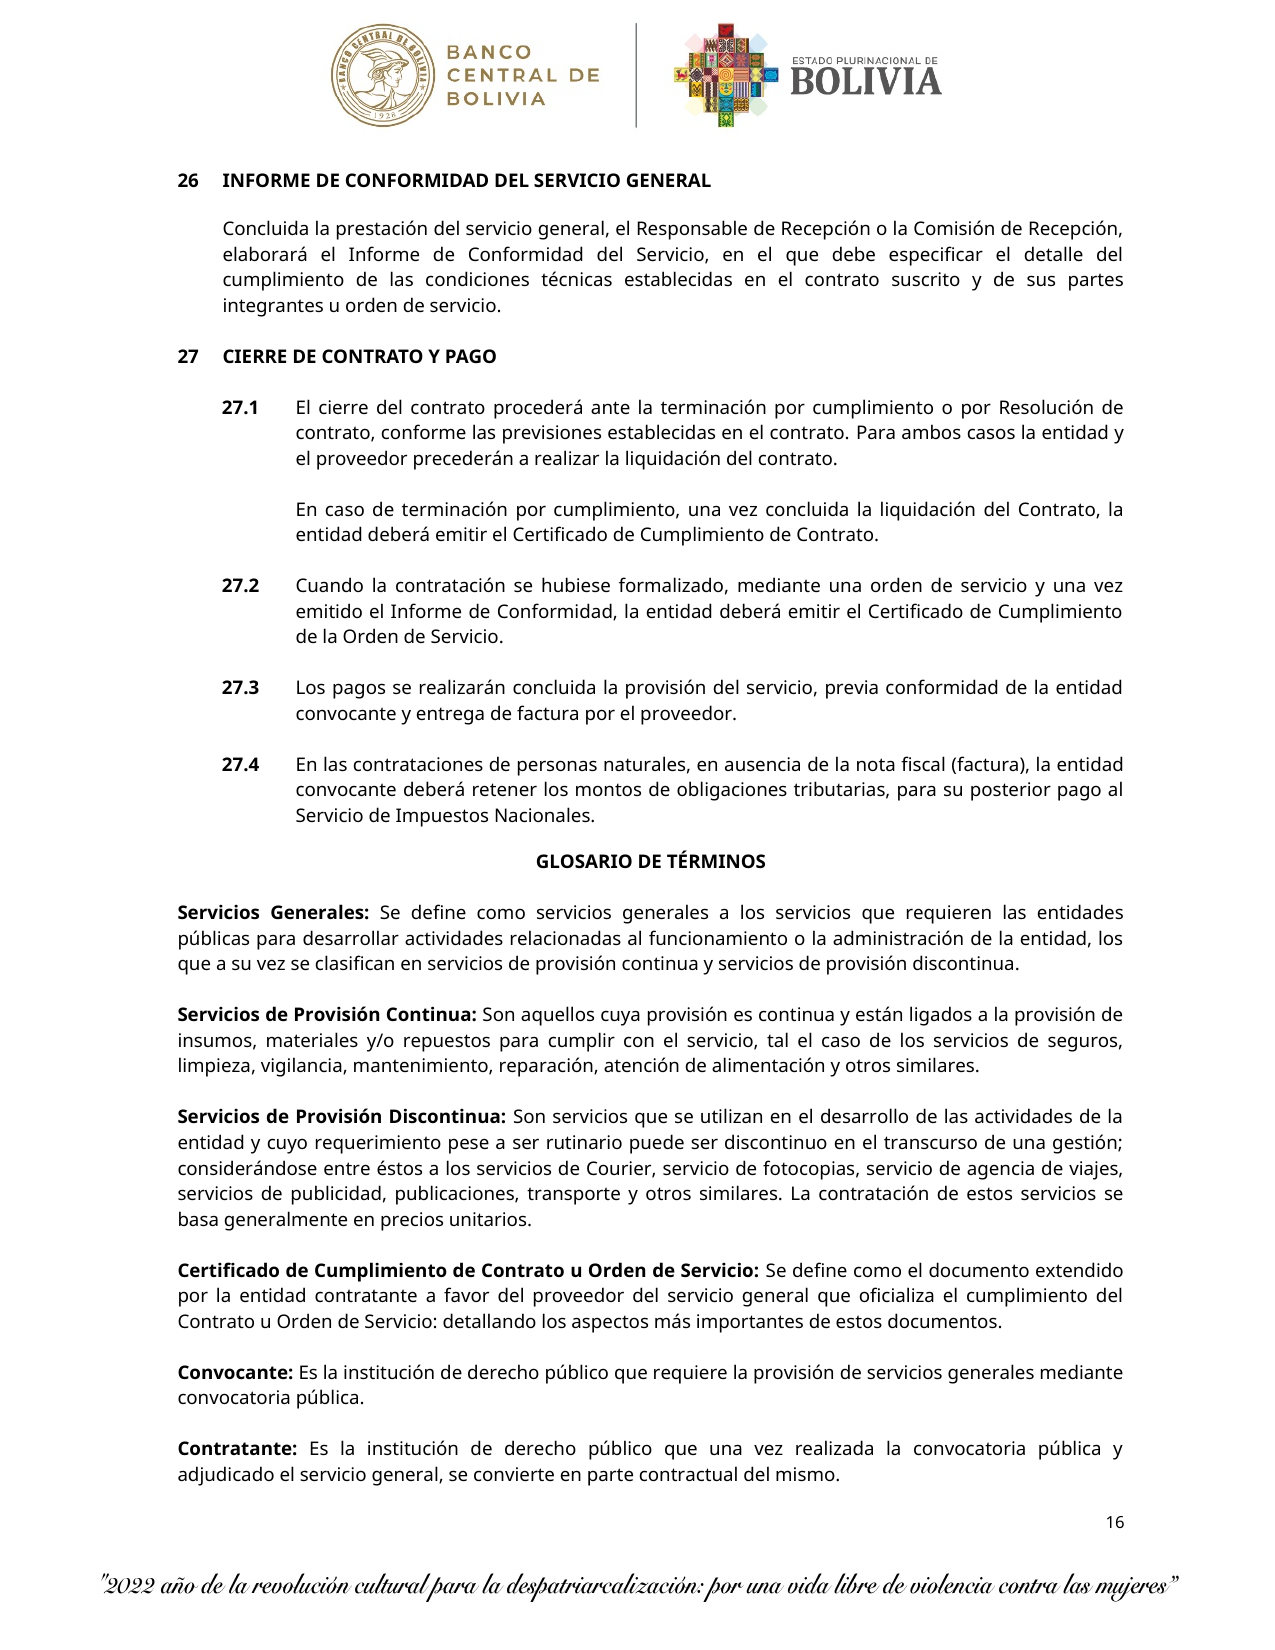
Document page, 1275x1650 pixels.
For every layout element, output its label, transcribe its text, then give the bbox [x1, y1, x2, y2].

list Los pagos se realizarán concluida la provisión del servicio, previa conformidad de la entidad convocante y entrega de factura por el proveedor. [222, 675, 1124, 726]
text Contratante: Es la institución de derecho público que una vez realizada la convocatoria pública y adjudicado el servicio general, se convierte en parte contractual del mismo. [177, 1436, 1124, 1487]
picture [0, 5, 1272, 166]
list En las contrataciones de personas naturales, en ausencia de la nota fiscal (factura), la entidad convocante deberá retener los montos de obligaciones tributarias, para su posterior pago al Servicio de Impuestos Nacionales. [222, 751, 1124, 828]
text Concluida la prestación del servicio general, el Responsable de Recepción o la Comisión de Recepción, elaborará el Informe de Conformidad del Servicio, en el que debe especificar el detalle del cumplimiento de las condiciones técnicas establecidas en el contrato suscrito y de sus partes integrantes u orden de servicio. [222, 215, 1124, 317]
list El cierre del contrato procederá ante la terminación por cumplimiento o por Resolución de contrato, conforme las previsiones establecidas en el contrato. Para ambos casos la entidad y el proveedor precederán a realizar la liquidación del contrato. [222, 394, 1124, 471]
picture [0, 1556, 1275, 1621]
text Servicios Generales: Se define como servicios generales a los servicios que requieren las entidades públicas para desarrollar actividades relacionadas al funcionamiento o la administración de la entidad, los que a su vez se clasifican en servicios de provisión continua y servicios de provisión discontinua. [177, 900, 1124, 976]
title INFORME DE CONFORMIDAD DEL SERVICIO GENERAL [177, 148, 1124, 193]
text GLOSARIO DE TÉRMINOS [177, 849, 1124, 874]
list Cuando la contratación se hubiese formalizado, mediante una orden de servicio y una vez emitido el Informe de Conformidad, la entidad deberá emitir el Certificado de Cumplimiento de la Orden de Servicio. [222, 573, 1124, 649]
text Certificado de Cumplimiento de Contrato u Orden de Servicio: Se define como el documento extendido por la entidad contratante a favor del proveedor del servicio general que oficializa el cumplimiento del Contrato u Orden de Servicio: detallando los aspectos más importantes de estos documentos. [177, 1257, 1124, 1333]
text Convocante: Es la institución de derecho público que requiere la provisión de servicios generales mediante convocatoria pública. [177, 1359, 1124, 1410]
text Servicios de Provisión Discontinua: Son servicios que se utilizan en el desarrollo de las actividades de la entidad y cuyo requerimiento pese a ser rutinario puede ser discontinuo en el transcurso de una gestión; considerándose entre éstos a los servicios de Courier, servicio de fotocopias, servicio de agencia de viajes, servicios de publicidad, publicaciones, transporte y otros similares. La contratación de estos servicios se basa generalmente en precios unitarios. [177, 1104, 1124, 1231]
list En caso de terminación por cumplimiento, una vez concluida la liquidación del Contrato, la entidad deberá emitir el Certificado de Cumplimiento de Contrato. [295, 496, 1124, 547]
title CIERRE DE CONTRATO Y PAGO [177, 343, 1124, 368]
text Servicios de Provisión Continua: Son aquellos cuya provisión es continua y están ligados a la provisión de insumos, materiales y/o repuestos para cumplir con el servicio, tal el caso de los servicios de seguros, limpieza, vigilancia, mantenimiento, reparación, atención de alimentación y otros similares. [177, 1002, 1124, 1078]
